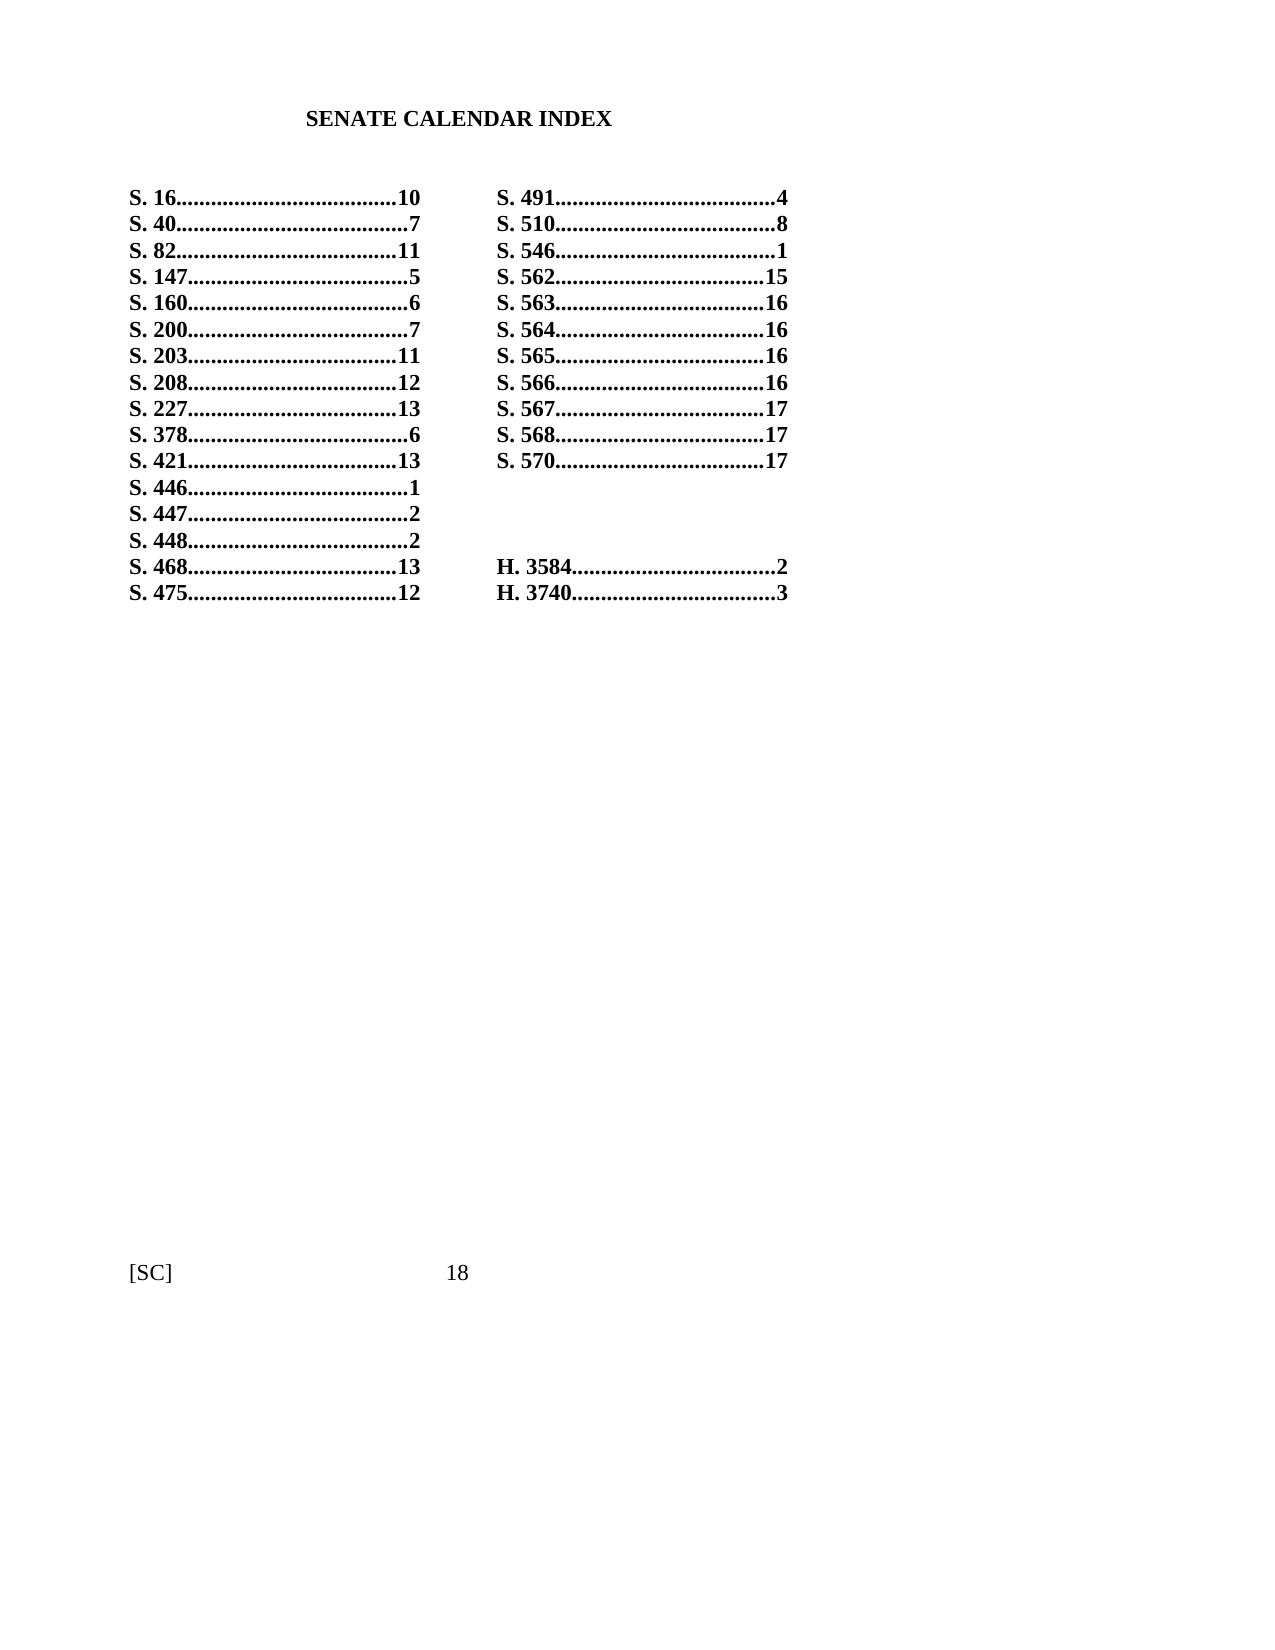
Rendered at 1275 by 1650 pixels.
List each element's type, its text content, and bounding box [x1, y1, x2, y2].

text S. 475 12 [129, 579, 421, 606]
text S. 208 12 [129, 368, 421, 395]
text S. 147 5 [129, 263, 421, 289]
text S. 421 13 [129, 448, 421, 474]
text SENATE CALENDAR INDEX [129, 105, 789, 131]
text H. 3584 2 [496, 553, 789, 579]
text S. 491 4 [496, 184, 789, 210]
text S. 565 16 [496, 342, 789, 368]
text S. 510 8 [496, 210, 789, 237]
text S. 570 17 [496, 448, 789, 474]
text S. 567 17 [496, 395, 789, 421]
text S. 562 15 [496, 263, 789, 289]
text S. 566 16 [496, 368, 789, 395]
text S. 40 7 [129, 210, 421, 237]
text S. 203 11 [129, 342, 421, 368]
text S. 227 13 [129, 395, 421, 421]
text S. 546 1 [496, 237, 789, 263]
text S. 160 6 [129, 289, 421, 316]
text S. 563 16 [496, 289, 789, 316]
text S. 564 16 [496, 316, 789, 342]
text S. 378 6 [129, 421, 421, 448]
text S. 82 11 [129, 237, 421, 263]
text S. 16 10 [129, 184, 421, 210]
text H. 3740 3 [496, 579, 789, 606]
text S. 200 7 [129, 316, 421, 342]
text S. 447 2 [129, 500, 421, 527]
text S. 448 2 [129, 527, 421, 553]
text S. 568 17 [496, 421, 789, 448]
text S. 446 1 [129, 474, 421, 500]
text S. 468 13 [129, 553, 421, 579]
